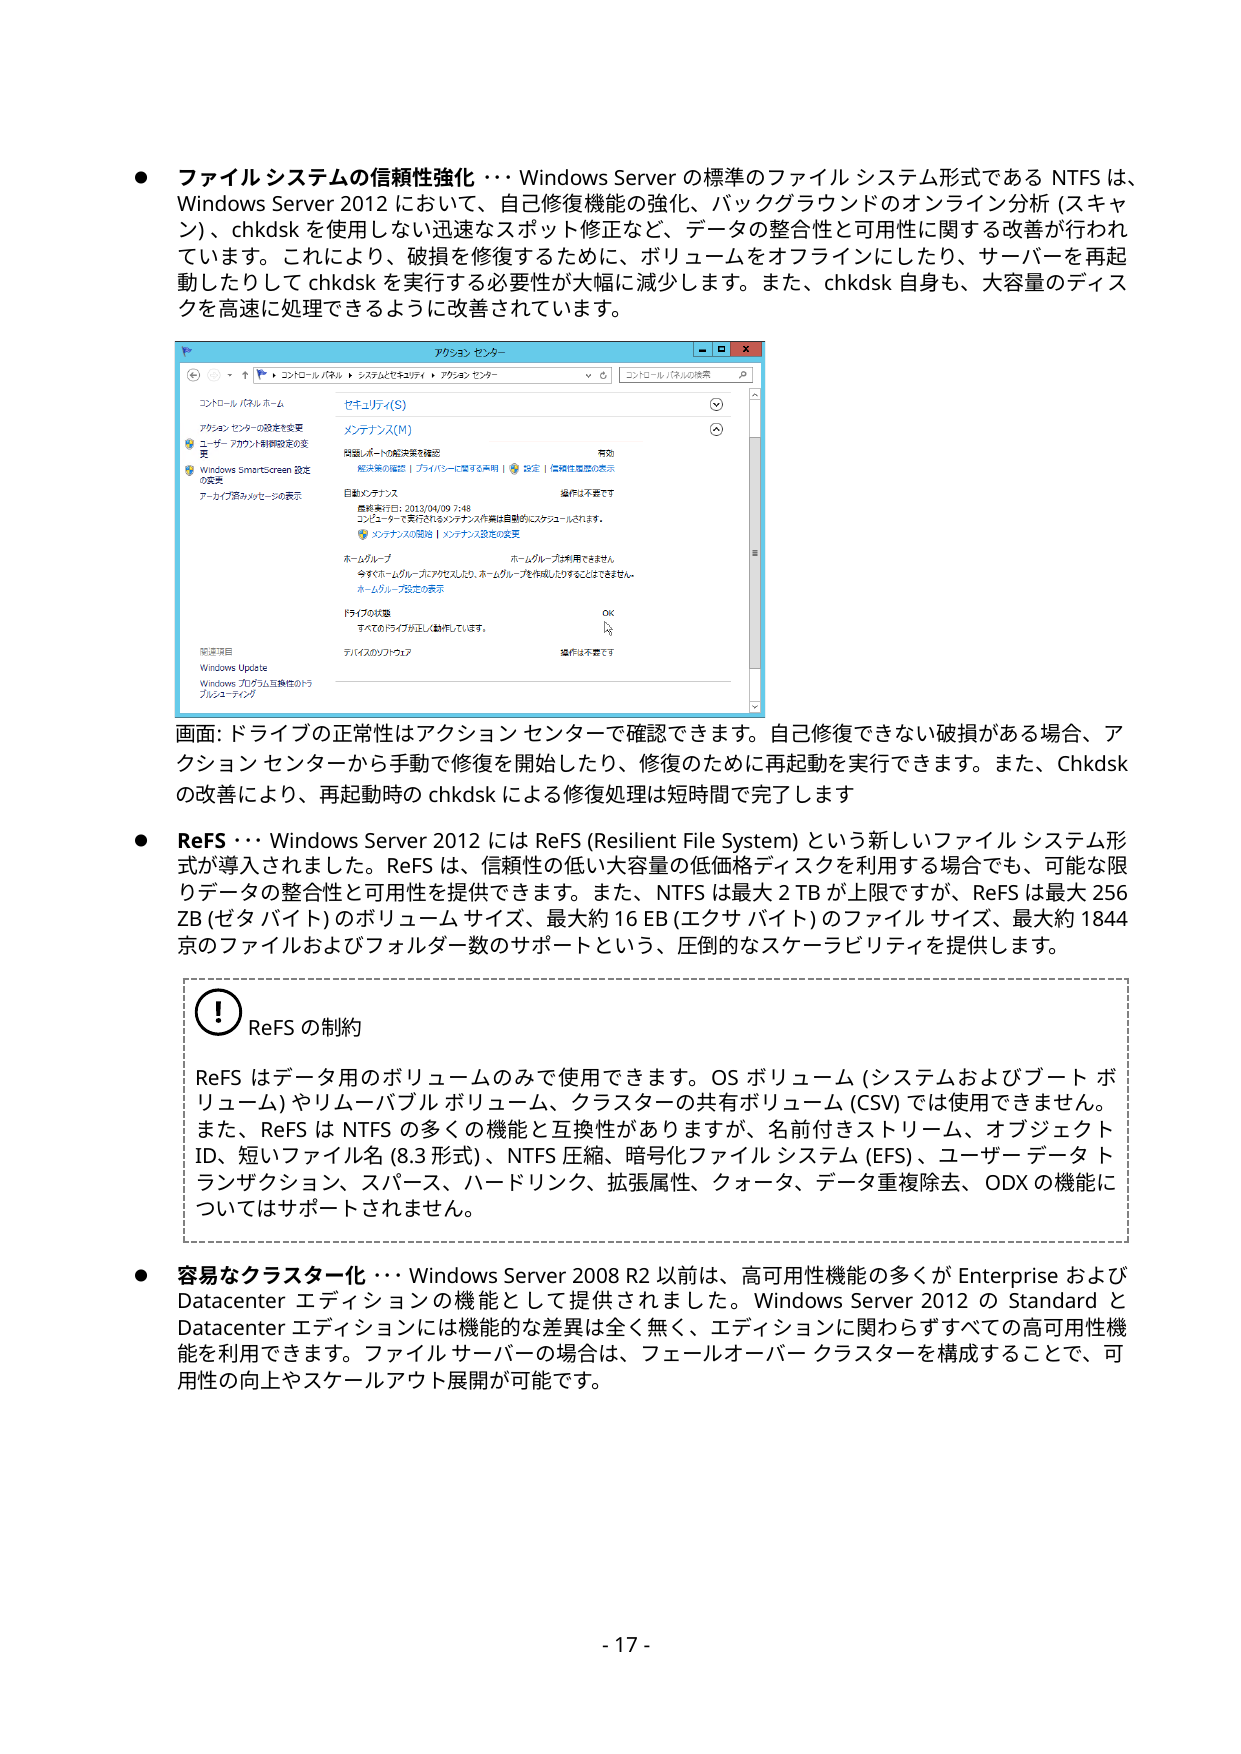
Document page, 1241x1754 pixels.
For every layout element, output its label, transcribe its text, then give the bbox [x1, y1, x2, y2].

picture [174, 341, 766, 718]
table_header ReFS の制約 ReFS はデータ用のボリュームのみで使用できます。OS ボリューム (システムおよびブート ボリューム) やリムーバブル ボリューム、クラスターの共有ボリューム (CSV) では使用できません。また、ReFS は NTFS の多くの機能と互換性がありますが、名前付きストリーム、オブジェクト ID、短いファイル名 (8.3 形式) 、NTFS 圧縮、暗号化ファイル システム (EFS) 、ユーザー データ トランザクション、スパース、ハードリンク、拡張属性、クォータ、データ重複除去、ODX の機能についてはサポートされません。 [184, 978, 1128, 1241]
list 容易なクラスター化 ･･･ Windows Server 2008 R2 以前は、高可用性機能の多くが Enterprise および Datacenter エディションの機能として提供されました。Windows Server 2012 の Standard と Datacenter エディションには機能的な差異は全く無く、エディションに関わらずすべての高可用性機能を利用できます。ファイル サーバーの場合は、フェールオーバー クラスターを構成することで、可用性の向上やスケールアウト展開が可能です。 [133, 1262, 1128, 1394]
list ファイル システムの信頼性強化 ･･･ Windows Server の標準のファイル システム形式である NTFS は、Windows Server 2012 において、自己修復機能の強化、バックグラウンドのオンライン分析 (スキャン) 、chkdsk を使用しない迅速なスポット修正など、データの整合性と可用性に関する改善が行われています。これにより、破損を修復するために、ボリュームをオフラインにしたり、サーバーを再起動したりして chkdsk を実行する必要性が大幅に減少します。また、chkdsk 自身も、大容量のディスクを高速に処理できるように改善されています。 [133, 164, 1128, 323]
list ReFS ･･･ Windows Server 2012 には ReFS (Resilient File System) という新しいファイル システム形式が導入されました。ReFS は、信頼性の低い大容量の低価格ディスクを利用する場合でも、可能な限りデータの整合性と可用性を提供できます。また、NTFS は最大 2 TB が上限ですが、ReFS は最大 256 ZB (ゼタ バイト) のボリューム サイズ、最大約 16 EB (エクサ バイト) のファイル サイズ、最大約 1844 京のファイルおよびフォルダー数のサポートという、圧倒的なスケーラビリティを提供します。 [133, 827, 1128, 959]
